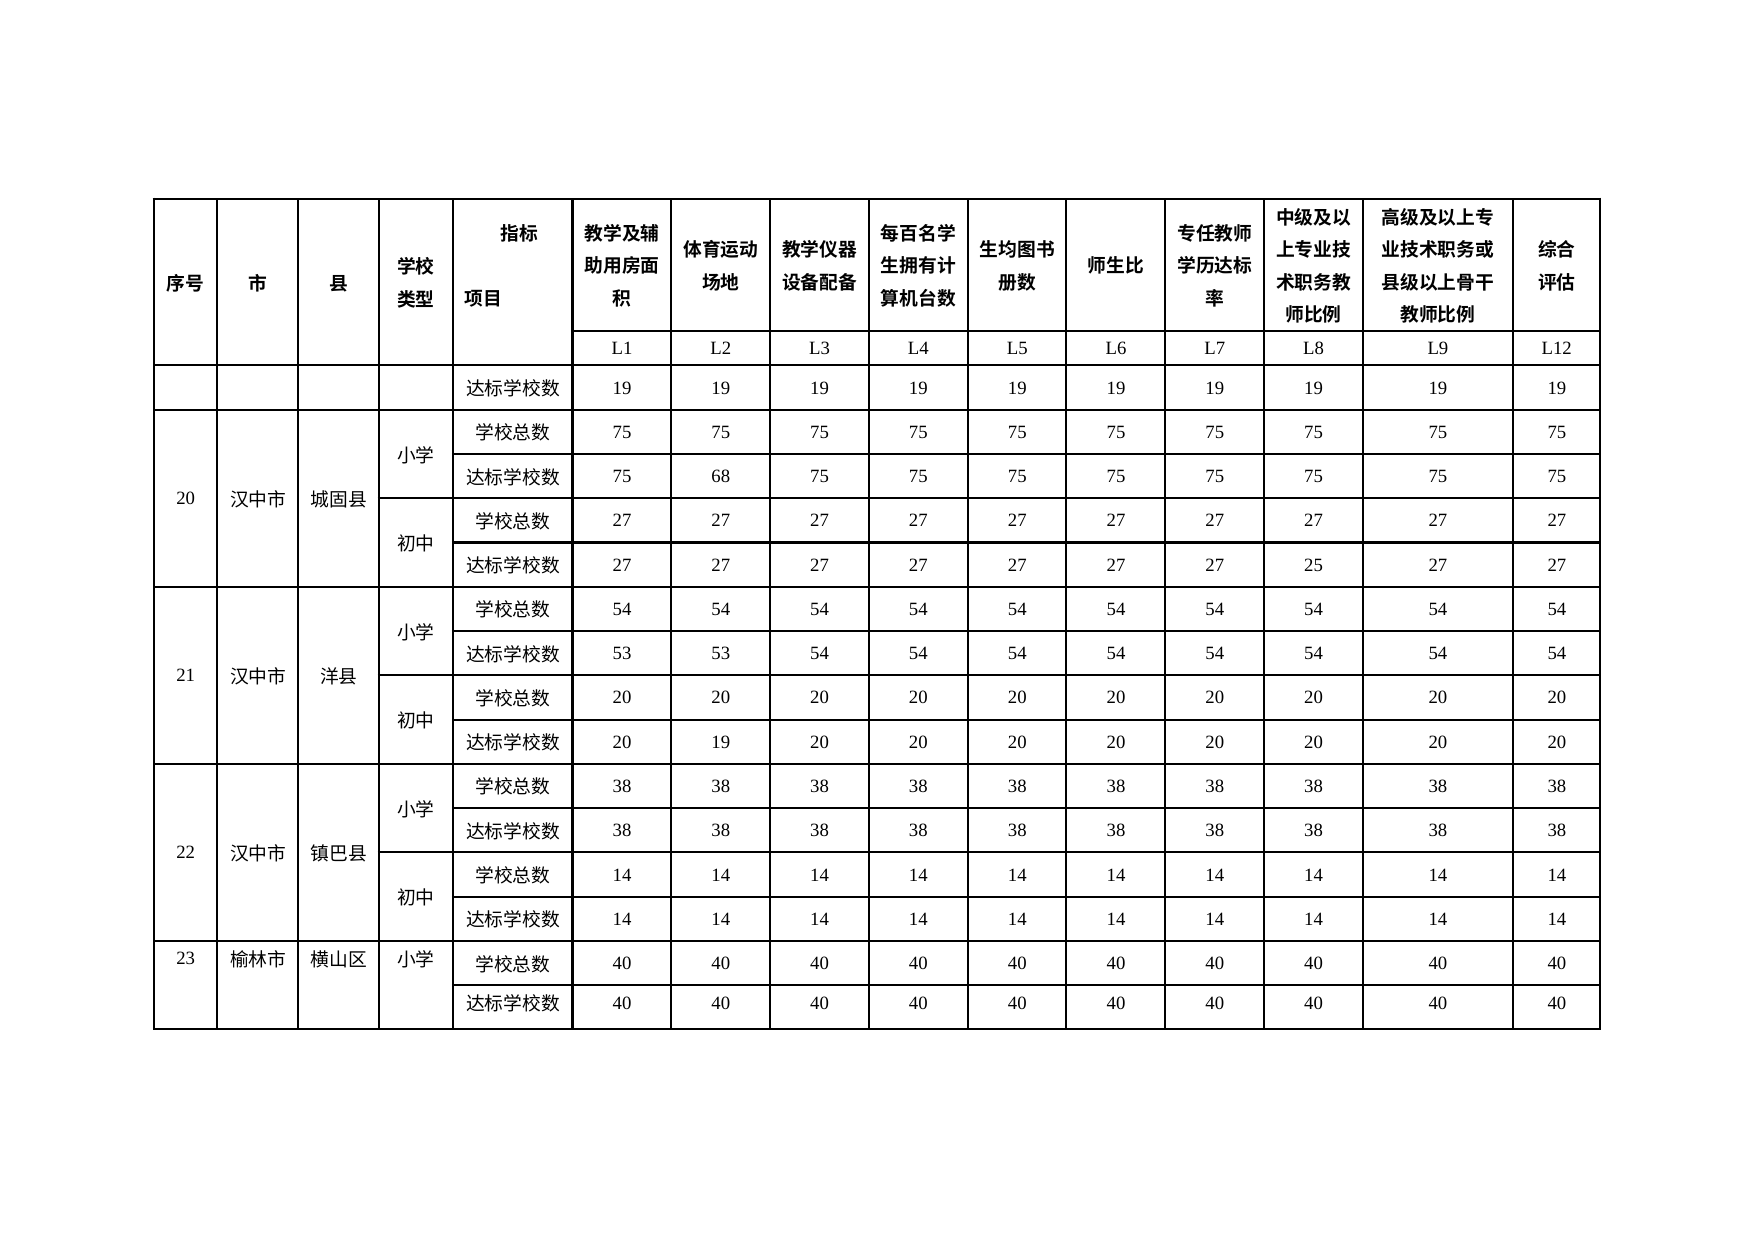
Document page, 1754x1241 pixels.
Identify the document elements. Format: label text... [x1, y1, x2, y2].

table_cell 14 [1067, 898, 1164, 940]
table_cell 38 [1067, 765, 1164, 807]
table_cell 20 [155, 411, 216, 586]
table_cell 40 [1067, 986, 1164, 1028]
table_cell 75 [1166, 455, 1263, 497]
table_header 序号 [155, 200, 216, 364]
table_cell 14 [969, 898, 1065, 940]
table_header 中级及以上专业技术职务教师比例 [1265, 200, 1362, 330]
table_cell 19 [771, 366, 868, 408]
table_cell 27 [771, 544, 868, 586]
table_cell 达标学校数 [454, 809, 571, 851]
table_cell L7 [1166, 332, 1263, 364]
table_cell L6 [1067, 332, 1164, 364]
table_cell 27 [969, 544, 1065, 586]
table_cell 75 [870, 455, 967, 497]
table_cell 38 [1364, 809, 1512, 851]
table_header 教学及辅助用房面积 [574, 200, 670, 330]
table_cell 洋县 [299, 588, 378, 763]
table_cell 达标学校数 [454, 544, 571, 586]
table_cell 40 [1514, 942, 1599, 984]
table_cell 20 [1067, 676, 1164, 718]
table_cell 40 [870, 986, 967, 1028]
table_cell 53 [672, 632, 769, 674]
table_cell 城固县 [299, 411, 378, 586]
table_cell 54 [870, 632, 967, 674]
table_cell 54 [1166, 632, 1263, 674]
table_cell 40 [672, 986, 769, 1028]
table_cell 学校总数 [454, 765, 571, 807]
table_cell 汉中市 [218, 588, 297, 763]
table_cell 27 [1265, 499, 1362, 541]
table_cell 75 [969, 455, 1065, 497]
table_cell 初中 [380, 499, 452, 586]
table_cell 22 [155, 765, 216, 940]
table_cell 40 [574, 942, 670, 984]
table_cell 汉中市 [218, 411, 297, 586]
table_cell 40 [771, 986, 868, 1028]
table_cell 榆林市 [218, 942, 297, 1028]
table_cell 27 [1364, 499, 1512, 541]
table_cell L9 [1364, 332, 1512, 364]
table_cell 14 [672, 898, 769, 940]
table_cell 54 [1166, 588, 1263, 630]
table_cell 54 [771, 588, 868, 630]
table_cell L1 [574, 332, 670, 364]
table_cell 14 [870, 853, 967, 896]
table_cell 20 [771, 676, 868, 718]
table_cell 27 [1067, 544, 1164, 586]
table_cell 54 [870, 588, 967, 630]
table_cell 38 [771, 765, 868, 807]
table_cell 38 [870, 809, 967, 851]
table_cell 19 [1067, 366, 1164, 408]
table_cell 27 [771, 499, 868, 541]
table_cell 14 [574, 853, 670, 896]
table_header 市 [218, 200, 297, 364]
table_cell 23 [155, 942, 216, 1028]
table_cell 40 [771, 942, 868, 984]
table_header 县 [299, 200, 378, 364]
table_cell 27 [1166, 544, 1263, 586]
table_cell 20 [574, 676, 670, 718]
table_cell 40 [1265, 986, 1362, 1028]
table_cell 54 [1067, 588, 1164, 630]
table_cell 40 [1514, 986, 1599, 1028]
table_cell 40 [969, 986, 1065, 1028]
table_cell 14 [574, 898, 670, 940]
table_cell 初中 [380, 853, 452, 940]
table_cell 19 [1364, 366, 1512, 408]
table_cell L2 [672, 332, 769, 364]
table_cell 27 [1514, 499, 1599, 541]
table_cell L8 [1265, 332, 1362, 364]
table_cell 75 [771, 455, 868, 497]
table_cell 54 [771, 632, 868, 674]
table_cell 54 [1067, 632, 1164, 674]
table_cell 20 [1265, 676, 1362, 718]
table_cell 小学 [380, 942, 452, 1028]
table_cell 38 [1265, 809, 1362, 851]
table_cell 38 [969, 765, 1065, 807]
table_cell 38 [1166, 765, 1263, 807]
table_cell 75 [672, 411, 769, 453]
table_cell 38 [1514, 809, 1599, 851]
table_cell L3 [771, 332, 868, 364]
table_cell 38 [574, 765, 670, 807]
table_header 每百名学生拥有计算机台数 [870, 200, 967, 330]
table_cell L5 [969, 332, 1065, 364]
table_cell 学校总数 [454, 588, 571, 630]
table_cell 38 [1265, 765, 1362, 807]
table_cell 40 [870, 942, 967, 984]
table_cell 27 [672, 499, 769, 541]
table_header 综合 评估 [1514, 200, 1599, 330]
table_cell 14 [1364, 898, 1512, 940]
table_cell 19 [672, 721, 769, 763]
table_cell 27 [672, 544, 769, 586]
table_cell 19 [672, 366, 769, 408]
table_cell 14 [1364, 853, 1512, 896]
table_cell 19 [574, 366, 670, 408]
table_cell 19 [1166, 366, 1263, 408]
table_cell 学校总数 [454, 499, 571, 541]
table_cell 53 [574, 632, 670, 674]
table_cell 19 [969, 366, 1065, 408]
table_cell 20 [1514, 676, 1599, 718]
table_cell 38 [672, 809, 769, 851]
table_cell 40 [672, 942, 769, 984]
table_cell 20 [969, 721, 1065, 763]
table_cell 14 [1265, 853, 1362, 896]
table_cell 54 [1265, 632, 1362, 674]
table_header 体育运动场地 [672, 200, 769, 330]
table_cell 40 [1364, 986, 1512, 1028]
table_cell 40 [1166, 986, 1263, 1028]
table_header 学校 类型 [380, 200, 452, 364]
table_cell 75 [1265, 455, 1362, 497]
table_cell 75 [969, 411, 1065, 453]
table_cell 镇巴县 [299, 765, 378, 940]
table_cell 54 [574, 588, 670, 630]
table_cell 初中 [380, 676, 452, 763]
table_cell 达标学校数 [454, 455, 571, 497]
table_cell 14 [1067, 853, 1164, 896]
table_cell 汉中市 [218, 765, 297, 940]
table_cell 54 [969, 588, 1065, 630]
table_cell 19 [1265, 366, 1362, 408]
table_cell L12 [1514, 332, 1599, 364]
table_cell 27 [1067, 499, 1164, 541]
table_cell 75 [1067, 455, 1164, 497]
table_cell 21 [155, 588, 216, 763]
table_cell 75 [870, 411, 967, 453]
table_cell 38 [1514, 765, 1599, 807]
table_cell 达标学校数 [454, 898, 571, 940]
table_cell 54 [1514, 588, 1599, 630]
table_cell 38 [1067, 809, 1164, 851]
table_cell 14 [771, 898, 868, 940]
table_cell 40 [1364, 942, 1512, 984]
table_cell 达标学校数 [454, 632, 571, 674]
table_header 师生比 [1067, 200, 1164, 330]
table_cell 27 [969, 499, 1065, 541]
table_cell 25 [1265, 544, 1362, 586]
table_cell 68 [672, 455, 769, 497]
table_cell 19 [1514, 366, 1599, 408]
table_cell 40 [969, 942, 1065, 984]
table_cell 38 [574, 809, 670, 851]
table_cell 40 [1067, 942, 1164, 984]
table_cell 75 [1265, 411, 1362, 453]
table_cell 20 [1364, 676, 1512, 718]
table_cell L4 [870, 332, 967, 364]
table_cell 20 [574, 721, 670, 763]
table_cell 40 [1166, 942, 1263, 984]
table_cell 14 [870, 898, 967, 940]
table_header 教学仪器设备配备 [771, 200, 868, 330]
table_cell 54 [1364, 588, 1512, 630]
table_cell 小学 [380, 765, 452, 851]
table_cell 75 [1364, 455, 1512, 497]
table_cell 27 [1166, 499, 1263, 541]
table_cell 20 [1166, 721, 1263, 763]
table_cell 20 [771, 721, 868, 763]
table_cell 学校总数 [454, 411, 571, 453]
table_cell 达标学校数 [454, 721, 571, 763]
table_cell 75 [1364, 411, 1512, 453]
table_cell 75 [574, 411, 670, 453]
table_cell 小学 [380, 588, 452, 674]
table_header 高级及以上专业技术职务或县级以上骨干教师比例 [1364, 200, 1512, 330]
table_cell 75 [1067, 411, 1164, 453]
table_cell 75 [574, 455, 670, 497]
table_cell 54 [1265, 588, 1362, 630]
table_cell 27 [574, 499, 670, 541]
table_cell 20 [1265, 721, 1362, 763]
table_cell 38 [1166, 809, 1263, 851]
table_cell 19 [870, 366, 967, 408]
table_cell 14 [969, 853, 1065, 896]
table_cell 75 [1166, 411, 1263, 453]
table_cell 小学 [380, 411, 452, 497]
table_cell 20 [870, 721, 967, 763]
table_cell 达标学校数 [454, 366, 571, 408]
table_cell 学校总数 [454, 853, 571, 896]
table_header 专任教师学历达标率 [1166, 200, 1263, 330]
table_cell 学校总数 [454, 942, 571, 984]
table_cell 27 [1364, 544, 1512, 586]
table_cell 20 [1067, 721, 1164, 763]
table_header 指标 项目 [454, 200, 571, 364]
table_cell 20 [870, 676, 967, 718]
table_cell 20 [1364, 721, 1512, 763]
table_cell 54 [1364, 632, 1512, 674]
table_cell 75 [1514, 455, 1599, 497]
table_cell 75 [771, 411, 868, 453]
table_cell 54 [969, 632, 1065, 674]
table_cell 38 [969, 809, 1065, 851]
table_cell 14 [1514, 898, 1599, 940]
table_cell 20 [1166, 676, 1263, 718]
table_cell 14 [1166, 898, 1263, 940]
table_cell 40 [574, 986, 670, 1028]
table_cell 14 [1514, 853, 1599, 896]
table_cell 20 [1514, 721, 1599, 763]
table_cell 38 [672, 765, 769, 807]
table_cell 38 [870, 765, 967, 807]
table_cell 38 [771, 809, 868, 851]
table_header 生均图书册数 [969, 200, 1065, 330]
table_cell 27 [870, 544, 967, 586]
table_cell 20 [969, 676, 1065, 718]
table_cell 14 [1166, 853, 1263, 896]
table_cell 学校总数 [454, 676, 571, 718]
table_cell 14 [771, 853, 868, 896]
table_cell 横山区 [299, 942, 378, 1028]
table_cell 达标学校数 [454, 986, 571, 1028]
table_cell 27 [1514, 544, 1599, 586]
table_cell 27 [870, 499, 967, 541]
table_cell 20 [672, 676, 769, 718]
table_cell 75 [1514, 411, 1599, 453]
table_cell 40 [1265, 942, 1362, 984]
table_cell 14 [672, 853, 769, 896]
table_cell 38 [1364, 765, 1512, 807]
table_cell 54 [672, 588, 769, 630]
table_cell 54 [1514, 632, 1599, 674]
table_cell 14 [1265, 898, 1362, 940]
table_cell 初中 [380, 366, 452, 408]
table_cell 27 [574, 544, 670, 586]
